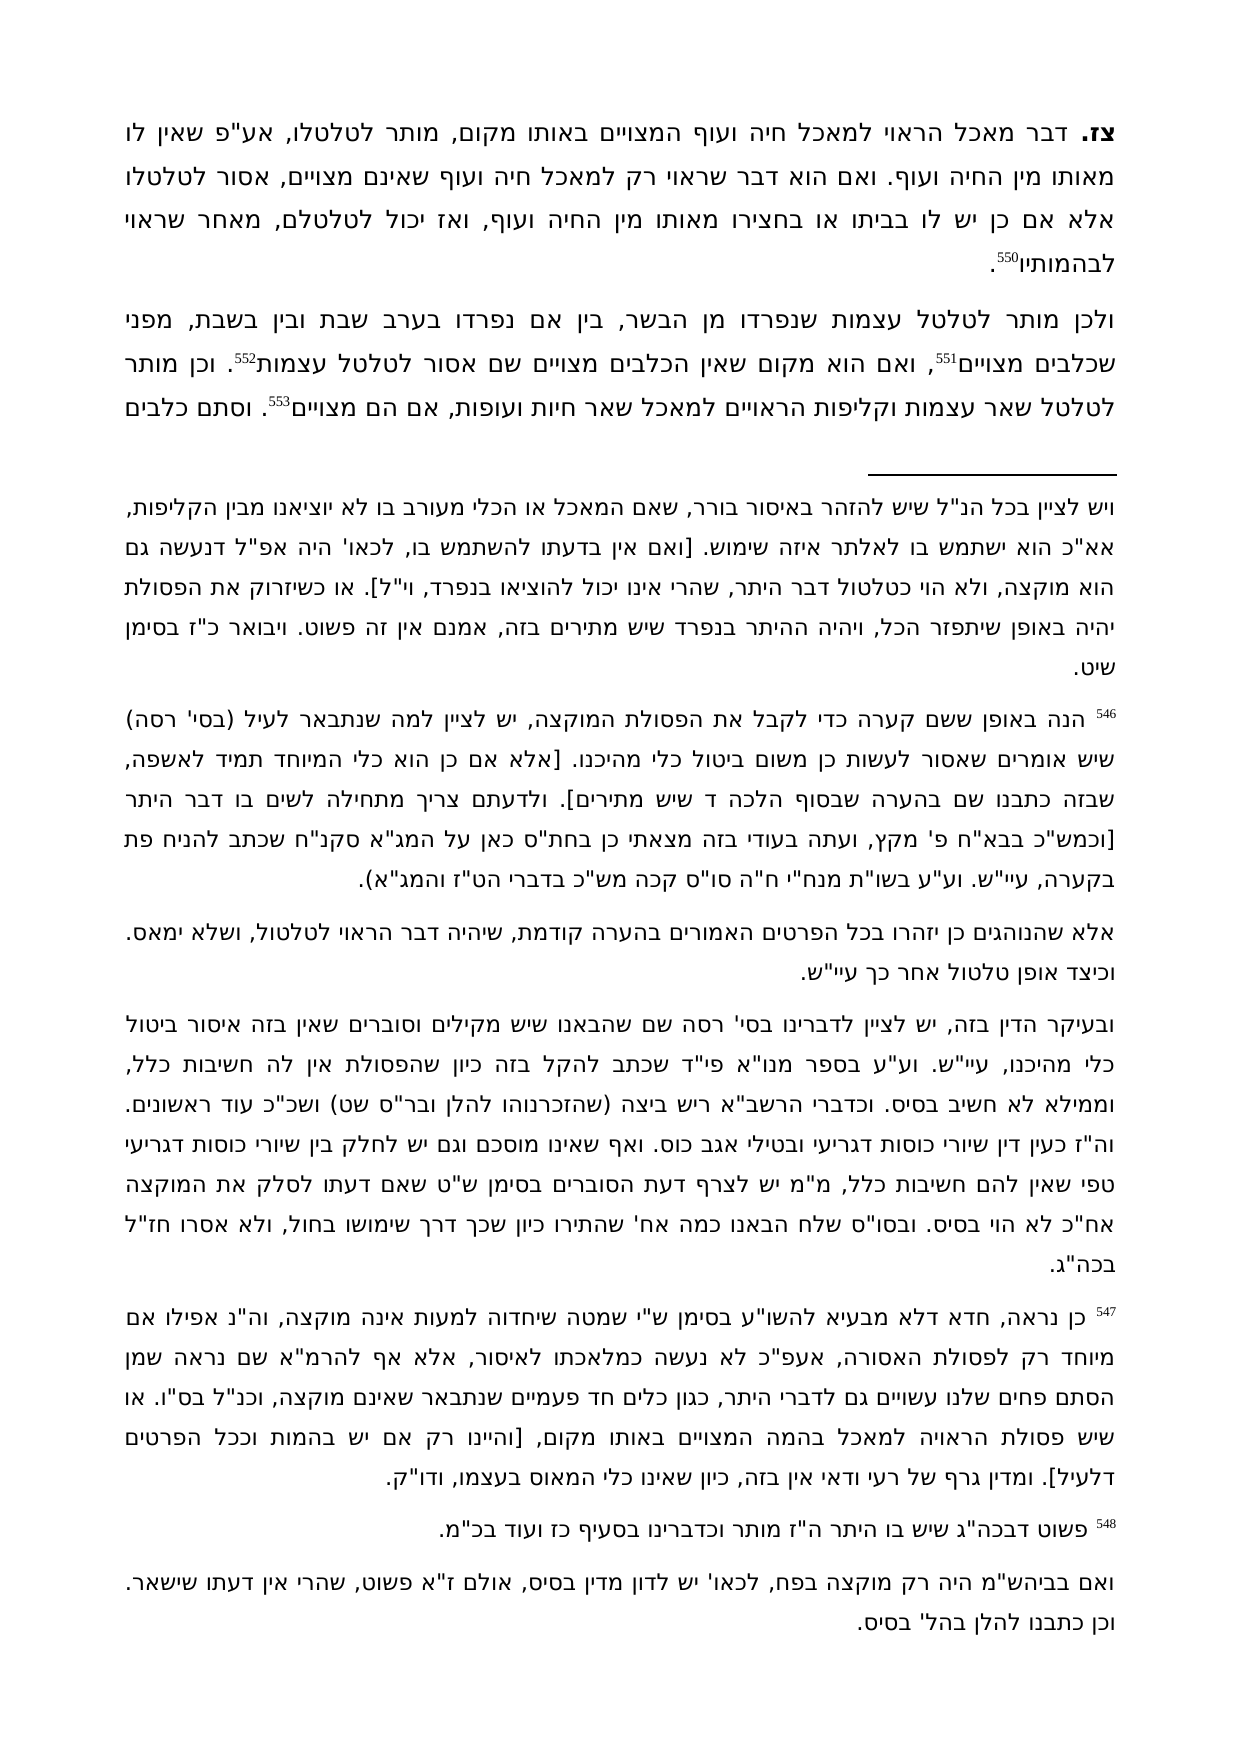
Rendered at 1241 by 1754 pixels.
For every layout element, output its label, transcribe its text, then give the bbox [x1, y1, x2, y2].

text צז. דבר מאכל הראוי למאכל חיה ועוף המצויים באותו מקום, מותר לטלטלו, אע"פ שאין לו מאותו מין החיה ועוף. ואם הוא דבר שראוי רק למאכל חיה ועוף שאינם מצויים, אסור לטלטלו אלא אם כן יש לו בביתו או בחצירו מאותו מין החיה ועוף, ואז יכול לטלטלם, מאחר שראוי לבהמותיו. [124, 118, 1116, 279]
text ולכן מותר לטלטל עצמות שנפרדו מן הבשר, בין אם נפרדו בערב שבת ובין בשבת, מפני שכלבים מצויים, ואם הוא מקום שאין הכלבים מצויים שם אסור לטלטל עצמות. וכן מותר לטלטל שאר עצמות וקליפות הראויים למאכל שאר חיות ועופות, אם הם מצויים. וסתם כלבים וחיות בית נחשבים מצויים בכל מקום. אמנם אם הם נמצאים רק בבית אנשים מיוחדים שמגדלים אותם, אינו נחשב בגדר מצוי. ועיין עוד בהערה. [124, 306, 1116, 423]
